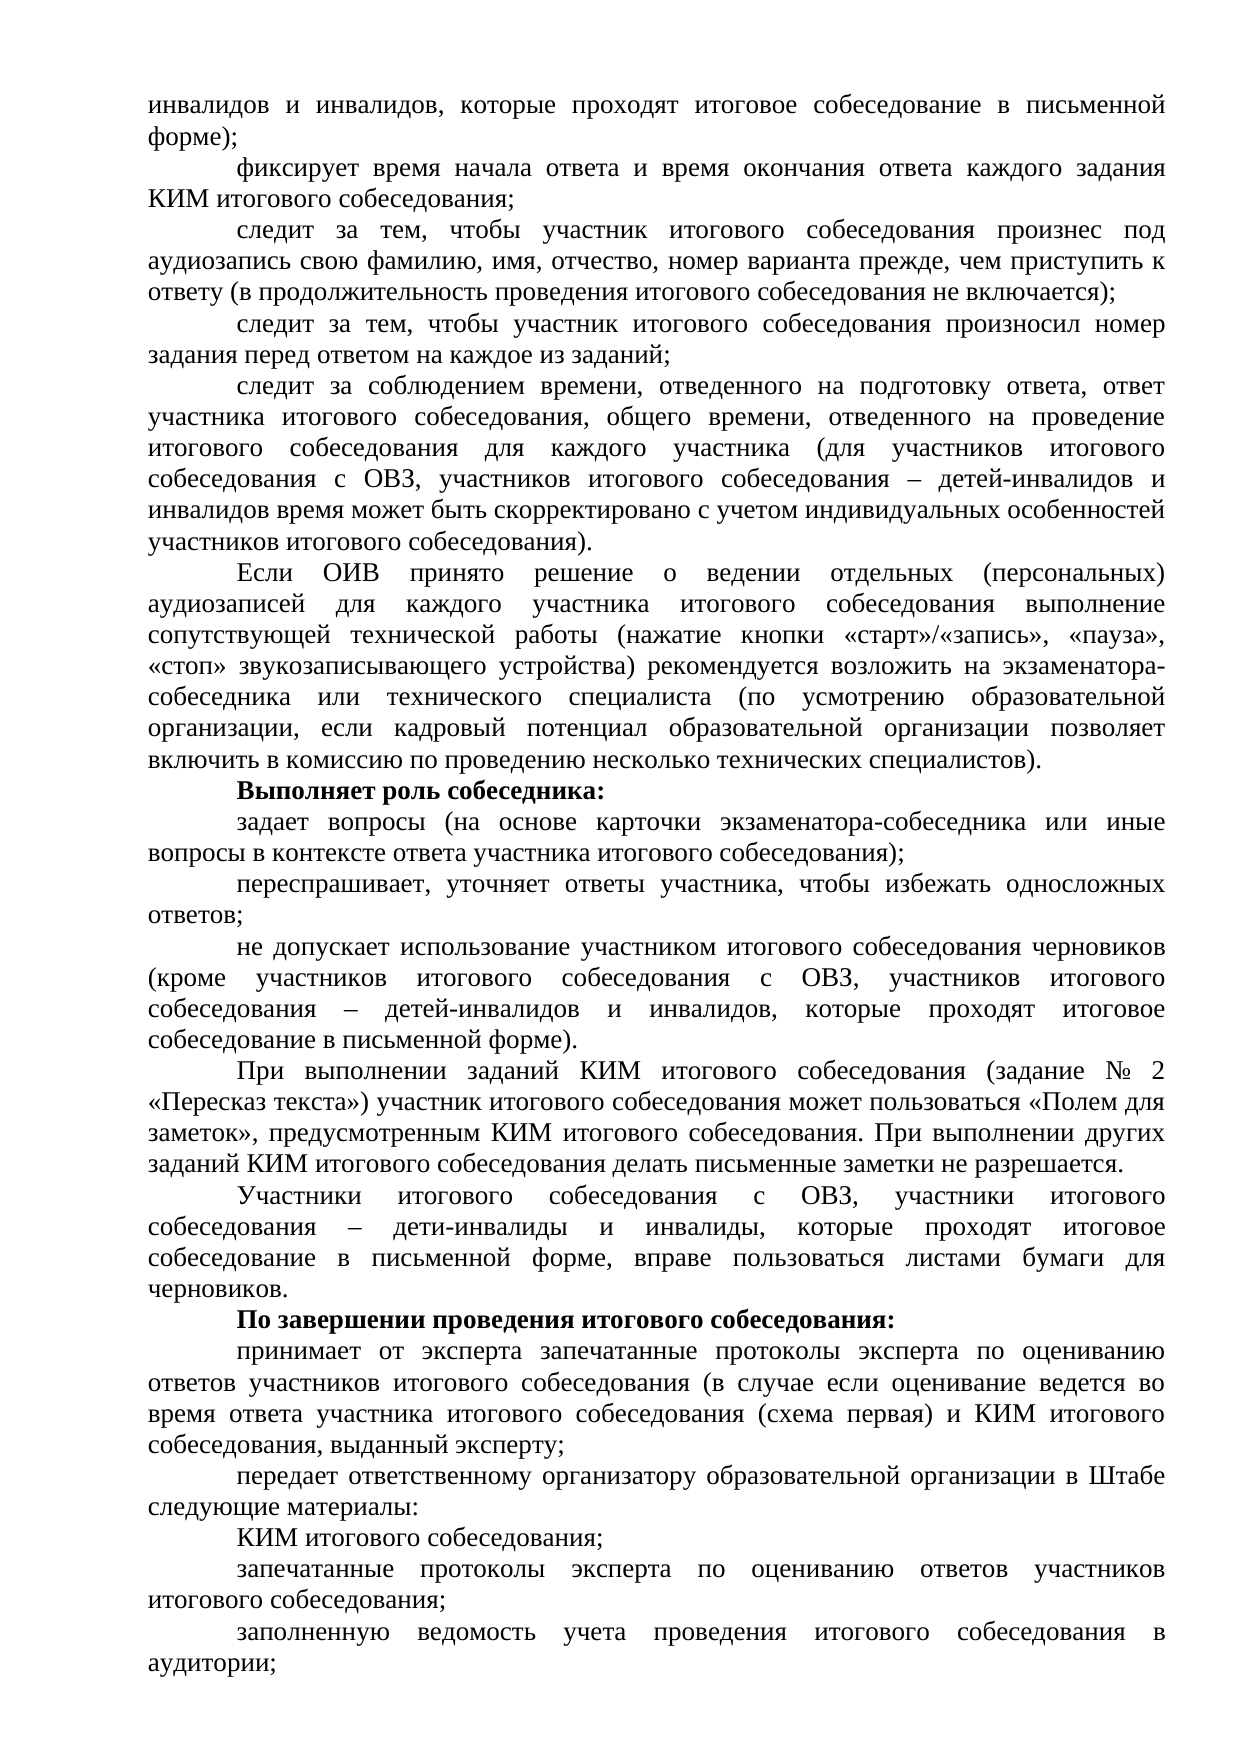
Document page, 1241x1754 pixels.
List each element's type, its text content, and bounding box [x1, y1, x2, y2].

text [148, 89, 1167, 151]
text задает вопросы (на основе карточки экзаменатора-собеседника или иные вопросы в контексте ответа участника итогового собеседования); [148, 805, 1167, 867]
text КИМ итогового собеседования; [148, 1521, 1167, 1552]
text заполненную ведомость учета проведения итогового собеседования в аудитории; [148, 1615, 1167, 1677]
text По завершении проведения итогового собеседования: [148, 1303, 1167, 1334]
text фиксирует время начала ответа и время окончания ответа каждого задания КИМ итогового собеседования; [148, 151, 1167, 213]
text Выполняет роль собеседника: [148, 774, 1167, 805]
text переспрашивает, уточняет ответы участника, чтобы избежать односложных ответов; [148, 867, 1167, 929]
text При выполнении заданий КИМ итогового собеседования (задание № 2 «Пересказ текста») участник итогового собеседования может пользоваться «Полем для заметок», предусмотренным КИМ итогового собеседования. При выполнении других заданий КИМ итогового собеседования делать письменные заметки не разрешается. [148, 1054, 1167, 1179]
text принимает от эксперта запечатанные протоколы эксперта по оцениванию ответов участников итогового собеседования (в случае если оценивание ведется во время ответа участника итогового собеседования (схема первая) и КИМ итогового собеседования, выданный эксперту; [148, 1334, 1167, 1459]
text запечатанные протоколы эксперта по оцениванию ответов участников итогового собеседования; [148, 1552, 1167, 1615]
text следит за соблюдением времени, отведенного на подготовку ответа, ответ участника итогового собеседования, общего времени, отведенного на проведение итогового собеседования для каждого участника (для участников итогового собеседования с ОВЗ, участников итогового собеседования – детей-инвалидов и инвалидов время может быть скорректировано с учетом индивидуальных особенностей участников итогового собеседования). [148, 369, 1167, 556]
text Если ОИВ принято решение о ведении отдельных (персональных) аудиозаписей для каждого участника итогового собеседования выполнение сопутствующей технической работы (нажатие кнопки «старт»/«запись», «пауза», «стоп» звукозаписывающего устройства) рекомендуется возложить на экзаменатора-собеседника или технического специалиста (по усмотрению образовательной организации, если кадровый потенциал образовательной организации позволяет включить в комиссию по проведению несколько технических специалистов). [148, 556, 1167, 774]
text не допускает использование участником итогового собеседования черновиков (кроме участников итогового собеседования с ОВЗ, участников итогового собеседования – детей-инвалидов и инвалидов, которые проходят итоговое собеседование в письменной форме). [148, 929, 1167, 1054]
text следит за тем, чтобы участник итогового собеседования произносил номер задания перед ответом на каждое из заданий; [148, 307, 1167, 369]
text следит за тем, чтобы участник итогового собеседования произнес под аудиозапись свою фамилию, имя, отчество, номер варианта прежде, чем приступить к ответу (в продолжительность проведения итогового собеседования не включается); [148, 213, 1167, 307]
text передает ответственному организатору образовательной организации в Штабе следующие материалы: [148, 1459, 1167, 1521]
text Участники итогового собеседования с ОВЗ, участники итогового собеседования – дети-инвалиды и инвалиды, которые проходят итоговое собеседование в письменной форме, вправе пользоваться листами бумаги для черновиков. [148, 1179, 1167, 1303]
